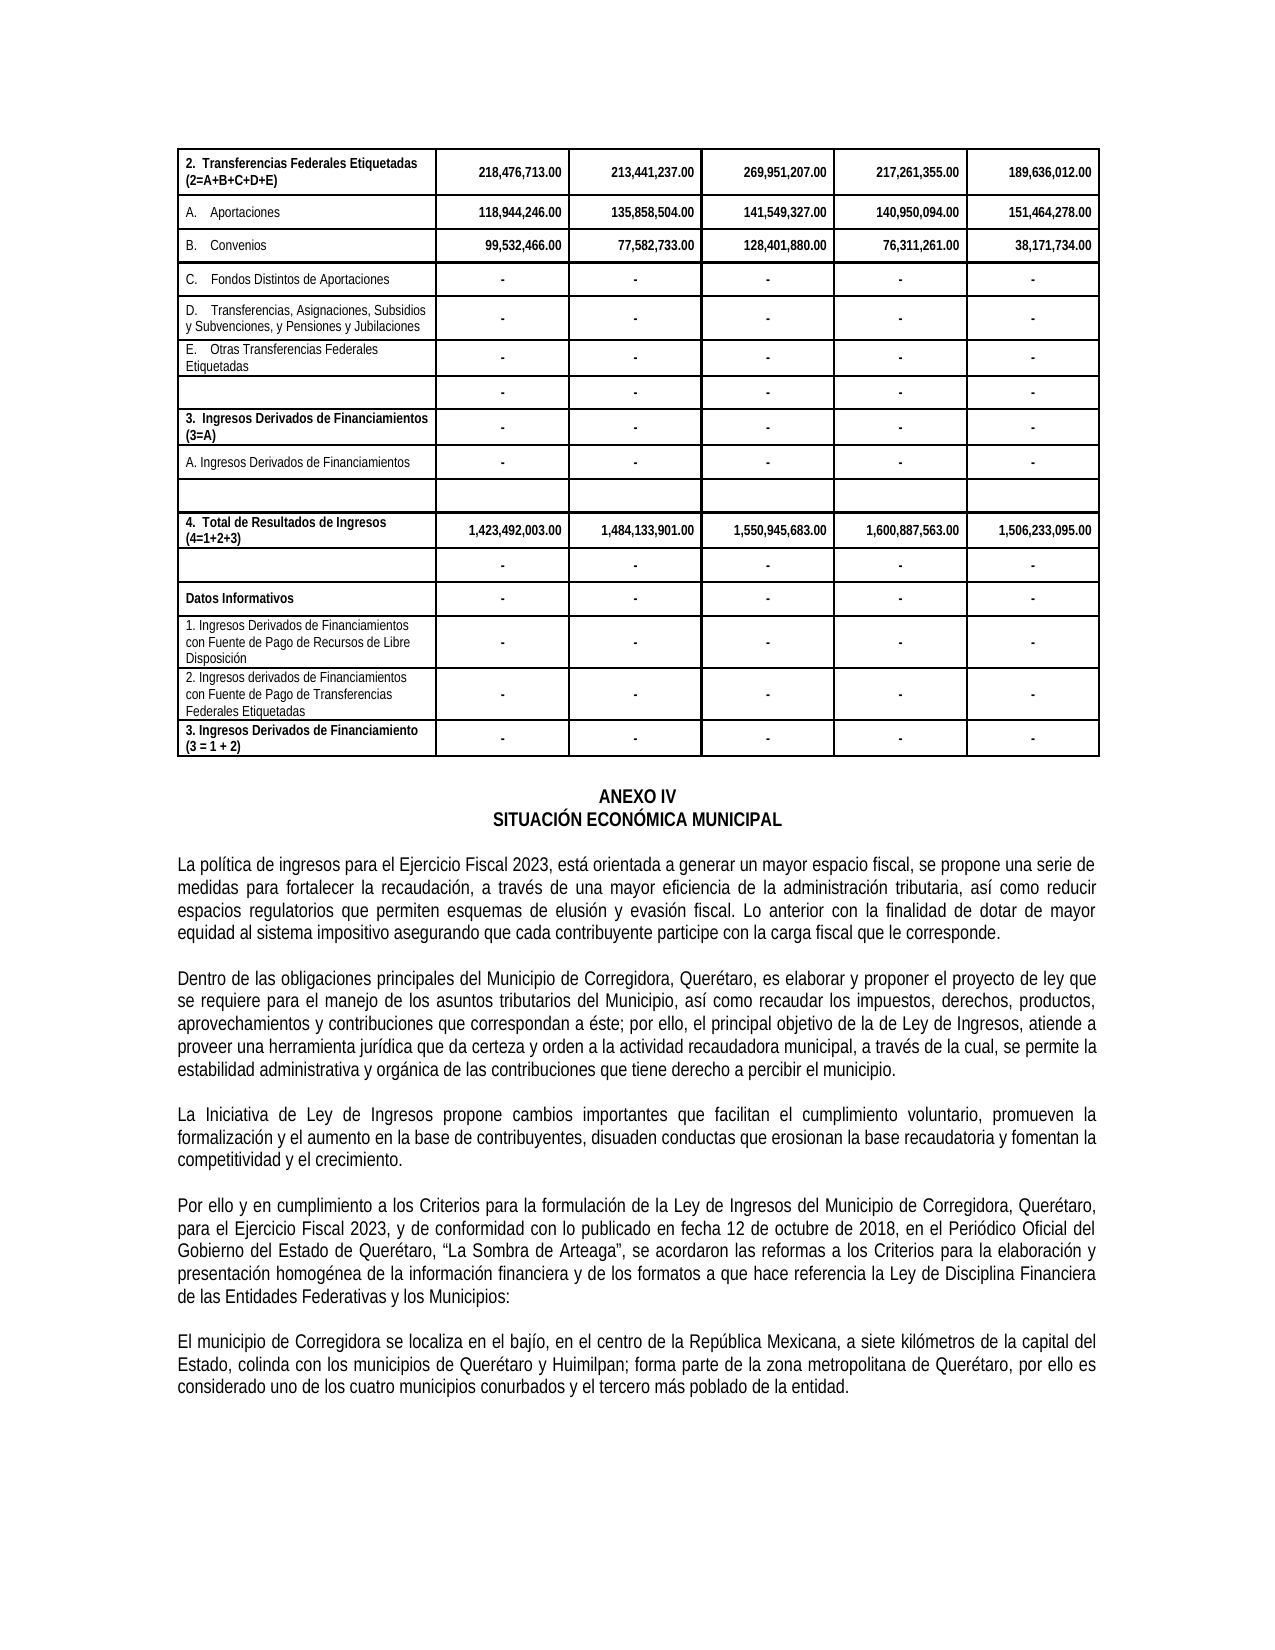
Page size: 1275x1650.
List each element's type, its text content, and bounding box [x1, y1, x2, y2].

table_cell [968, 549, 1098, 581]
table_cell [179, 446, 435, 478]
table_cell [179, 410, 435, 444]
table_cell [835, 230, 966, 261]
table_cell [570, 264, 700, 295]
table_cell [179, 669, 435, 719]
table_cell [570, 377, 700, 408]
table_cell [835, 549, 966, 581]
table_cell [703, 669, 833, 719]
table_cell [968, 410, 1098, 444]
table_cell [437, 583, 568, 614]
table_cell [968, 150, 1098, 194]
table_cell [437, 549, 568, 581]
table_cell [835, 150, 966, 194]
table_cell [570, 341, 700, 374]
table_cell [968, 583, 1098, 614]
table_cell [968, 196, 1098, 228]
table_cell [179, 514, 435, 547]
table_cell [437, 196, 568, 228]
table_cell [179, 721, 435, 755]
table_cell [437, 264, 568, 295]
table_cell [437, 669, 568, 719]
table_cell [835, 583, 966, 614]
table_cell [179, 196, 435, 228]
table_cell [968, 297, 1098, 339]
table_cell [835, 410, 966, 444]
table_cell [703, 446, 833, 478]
text Dentro de las obligaciones principales del Municipio de Corregidora, Querétaro, es elaborar y proponer el proyecto de ley que se requiere para el manejo de los asuntos tributarios del Municipio, así como recaudar los impuestos, derechos, productos, aprovechamientos y contribuciones que correspondan a éste; por ello, el principal objetivo de la de Ley de Ingresos, atiende a proveer una herramienta jurídica que da certeza y orden a la actividad recaudadora municipal, a través de la cual, se permite la estabilidad administrativa y orgánica de las contribuciones que tiene derecho a percibir el municipio. [177, 967, 1098, 1080]
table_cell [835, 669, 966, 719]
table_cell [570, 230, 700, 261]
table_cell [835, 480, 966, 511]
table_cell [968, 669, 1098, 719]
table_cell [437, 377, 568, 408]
text ANEXO IV [177, 785, 1098, 808]
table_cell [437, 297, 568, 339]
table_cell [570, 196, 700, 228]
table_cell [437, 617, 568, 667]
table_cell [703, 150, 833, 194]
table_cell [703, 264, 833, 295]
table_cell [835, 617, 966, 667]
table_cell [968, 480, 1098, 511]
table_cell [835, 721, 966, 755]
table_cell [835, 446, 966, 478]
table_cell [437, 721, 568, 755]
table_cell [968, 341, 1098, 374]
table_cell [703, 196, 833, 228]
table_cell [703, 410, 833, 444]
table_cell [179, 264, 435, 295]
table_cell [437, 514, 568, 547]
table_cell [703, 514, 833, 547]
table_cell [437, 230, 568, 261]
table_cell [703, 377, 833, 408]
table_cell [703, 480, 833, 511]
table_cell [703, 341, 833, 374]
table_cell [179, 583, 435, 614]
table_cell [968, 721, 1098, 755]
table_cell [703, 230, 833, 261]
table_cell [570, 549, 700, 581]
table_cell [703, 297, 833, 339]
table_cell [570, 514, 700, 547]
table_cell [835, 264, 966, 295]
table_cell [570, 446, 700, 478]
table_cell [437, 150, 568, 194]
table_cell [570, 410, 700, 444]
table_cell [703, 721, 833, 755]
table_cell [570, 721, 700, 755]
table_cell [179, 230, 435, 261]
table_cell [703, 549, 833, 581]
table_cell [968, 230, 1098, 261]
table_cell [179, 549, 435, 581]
text Por ello y en cumplimiento a los Criterios para la formulación de la Ley de Ingresos del Municipio de Corregidora, Querétaro, para el Ejercicio Fiscal 2023, y de conformidad con lo publicado en fecha 12 de octubre de 2018, en el Periódico Oficial del Gobierno del Estado de Querétaro, “La Sombra de Arteaga”, se acordaron las reformas a los Criterios para la elaboración y presentación homogénea de la información financiera y de los formatos a que hace referencia la Ley de Disciplina Financiera de las Entidades Federativas y los Municipios: [177, 1194, 1098, 1307]
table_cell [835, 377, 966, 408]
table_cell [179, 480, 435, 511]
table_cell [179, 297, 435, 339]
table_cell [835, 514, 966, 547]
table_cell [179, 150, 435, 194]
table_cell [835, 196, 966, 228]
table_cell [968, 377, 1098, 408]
text El municipio de Corregidora se localiza en el bajío, en el centro de la República Mexicana, a siete kilómetros de la capital del Estado, colinda con los municipios de Querétaro y Huimilpan; forma parte de la zona metropolitana de Querétaro, por ello es considerado uno de los cuatro municipios conurbados y el tercero más poblado de la entidad. [177, 1330, 1098, 1398]
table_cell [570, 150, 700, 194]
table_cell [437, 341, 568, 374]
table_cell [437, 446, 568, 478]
text La política de ingresos para el Ejercicio Fiscal 2023, está orientada a generar un mayor espacio fiscal, se propone una serie de medidas para fortalecer la recaudación, a través de una mayor eficiencia de la administración tributaria, así como reducir espacios regulatorios que permiten esquemas de elusión y evasión fiscal. Lo anterior con la finalidad de dotar de mayor equidad al sistema impositivo asegurando que cada contribuyente participe con la carga fiscal que le corresponde. [177, 853, 1098, 944]
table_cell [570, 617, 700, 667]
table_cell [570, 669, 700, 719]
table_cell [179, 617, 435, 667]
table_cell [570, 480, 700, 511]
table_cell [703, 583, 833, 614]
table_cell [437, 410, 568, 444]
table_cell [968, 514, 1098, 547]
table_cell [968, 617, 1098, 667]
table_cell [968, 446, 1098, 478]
text La Iniciativa de Ley de Ingresos propone cambios importantes que facilitan el cumplimiento voluntario, promueven la formalización y el aumento en la base de contribuyentes, disuaden conductas que erosionan la base recaudatoria y fomentan la competitividad y el crecimiento. [177, 1103, 1098, 1171]
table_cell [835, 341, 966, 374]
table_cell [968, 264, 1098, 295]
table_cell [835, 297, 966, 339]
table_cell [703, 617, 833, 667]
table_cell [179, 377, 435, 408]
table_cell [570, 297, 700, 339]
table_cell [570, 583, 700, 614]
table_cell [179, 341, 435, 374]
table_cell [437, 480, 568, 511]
text SITUACIÓN ECONÓMICA MUNICIPAL [177, 808, 1098, 830]
